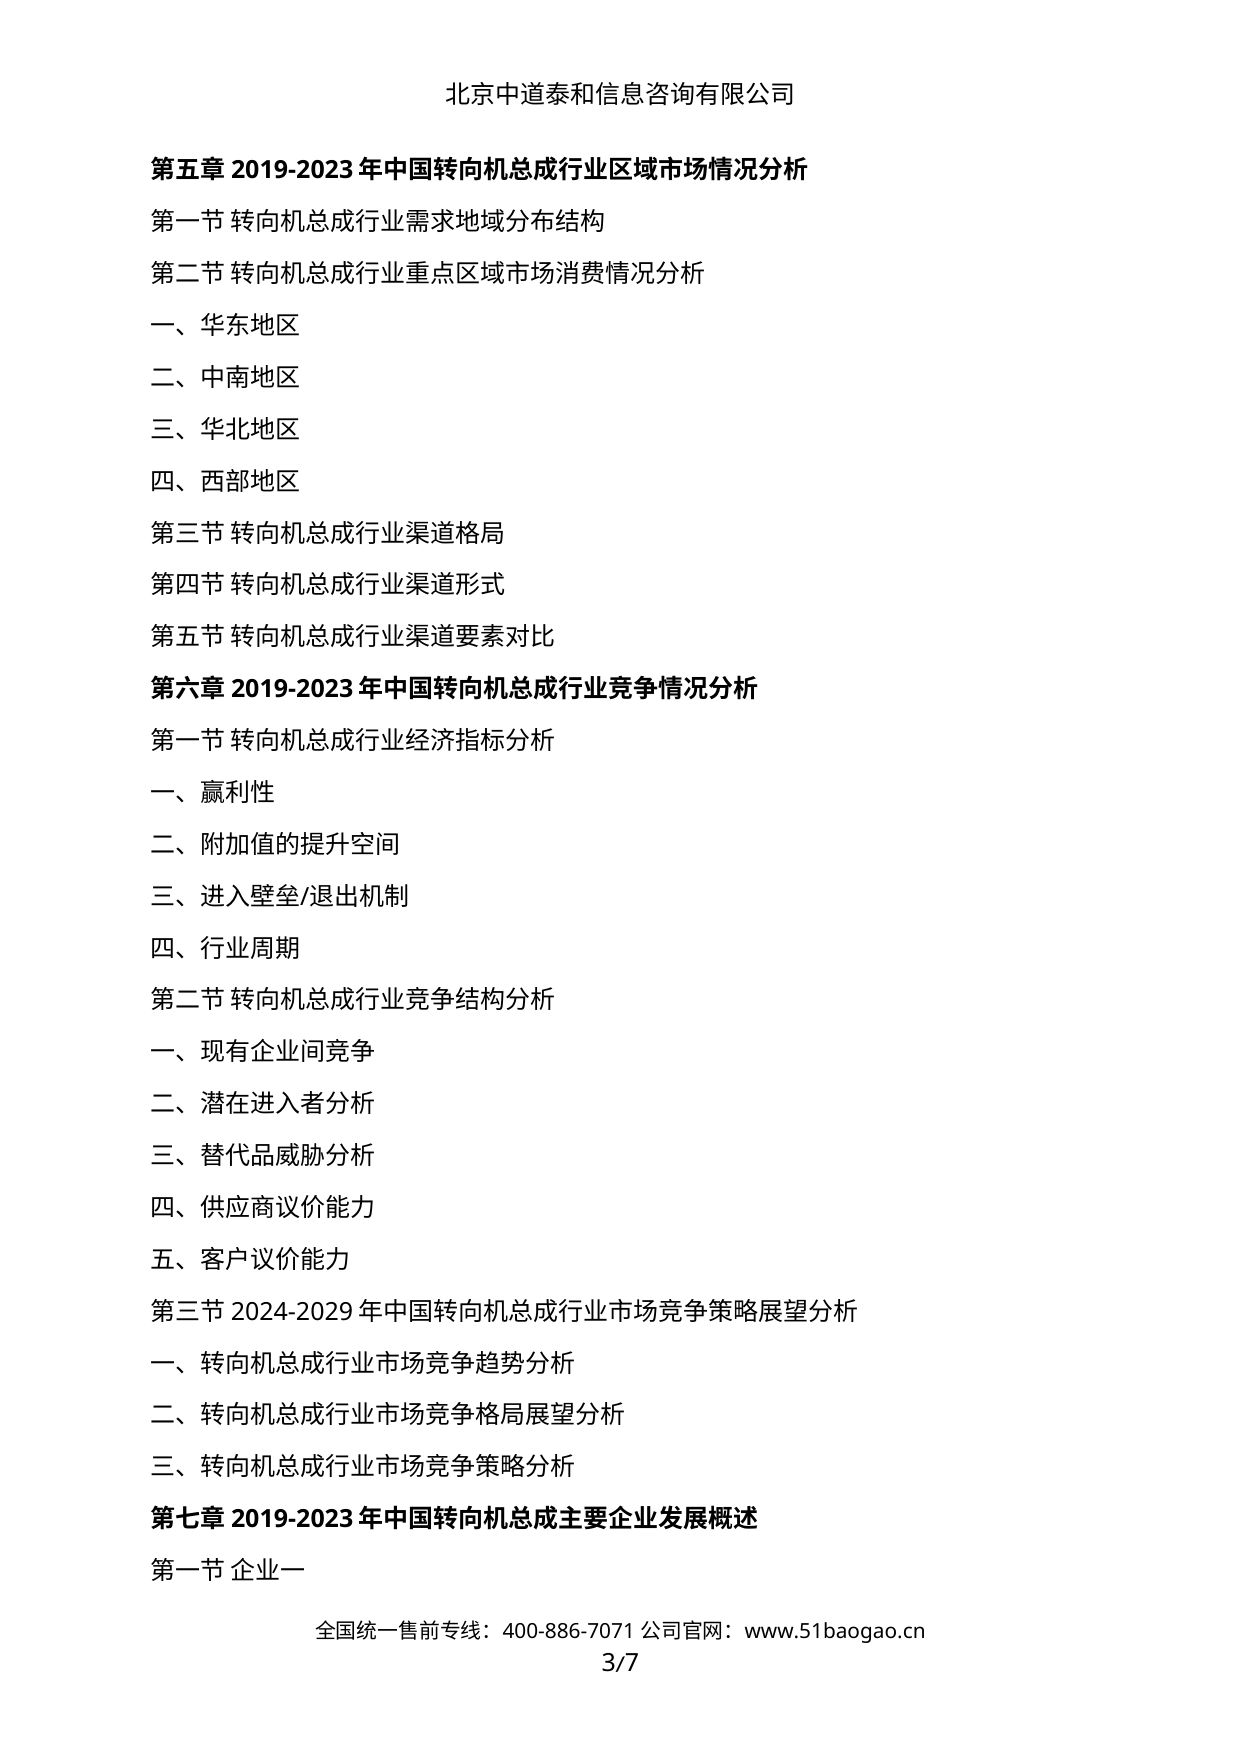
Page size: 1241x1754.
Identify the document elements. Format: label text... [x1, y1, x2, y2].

text 第二节 转向机总成行业竞争结构分析 [150, 980, 1090, 1016]
text 五、客户议价能力 [150, 1239, 1090, 1276]
text 三、华北地区 [150, 409, 1090, 446]
text 第七章 2019-2023年中国转向机总成主要企业发展概述 [150, 1499, 1090, 1535]
text 三、替代品威胁分析 [150, 1136, 1090, 1172]
text 二、中南地区 [150, 357, 1090, 394]
text 一、华东地区 [150, 306, 1090, 342]
text 第三节 2024-2029年中国转向机总成行业市场竞争策略展望分析 [150, 1291, 1090, 1327]
text 四、西部地区 [150, 461, 1090, 497]
text 一、转向机总成行业市场竞争趋势分析 [150, 1343, 1090, 1379]
text 三、转向机总成行业市场竞争策略分析 [150, 1447, 1090, 1483]
text 一、现有企业间竞争 [150, 1032, 1090, 1068]
text 第一节 企业一 [150, 1551, 1090, 1587]
text 第五节 转向机总成行业渠道要素对比 [150, 617, 1090, 653]
text 四、行业周期 [150, 928, 1090, 964]
text 二、潜在进入者分析 [150, 1084, 1090, 1120]
text 第五章 2019-2023年中国转向机总成行业区域市场情况分析 [150, 150, 1090, 186]
text 第一节 转向机总成行业需求地域分布结构 [150, 202, 1090, 238]
text 第一节 转向机总成行业经济指标分析 [150, 721, 1090, 757]
text 四、供应商议价能力 [150, 1187, 1090, 1224]
text 第三节 转向机总成行业渠道格局 [150, 513, 1090, 549]
text 一、赢利性 [150, 772, 1090, 809]
text 第四节 转向机总成行业渠道形式 [150, 565, 1090, 601]
text 三、进入壁垒/退出机制 [150, 876, 1090, 912]
text 第二节 转向机总成行业重点区域市场消费情况分析 [150, 254, 1090, 290]
text 二、转向机总成行业市场竞争格局展望分析 [150, 1395, 1090, 1431]
text 二、附加值的提升空间 [150, 824, 1090, 861]
text 第六章 2019-2023年中国转向机总成行业竞争情况分析 [150, 669, 1090, 705]
